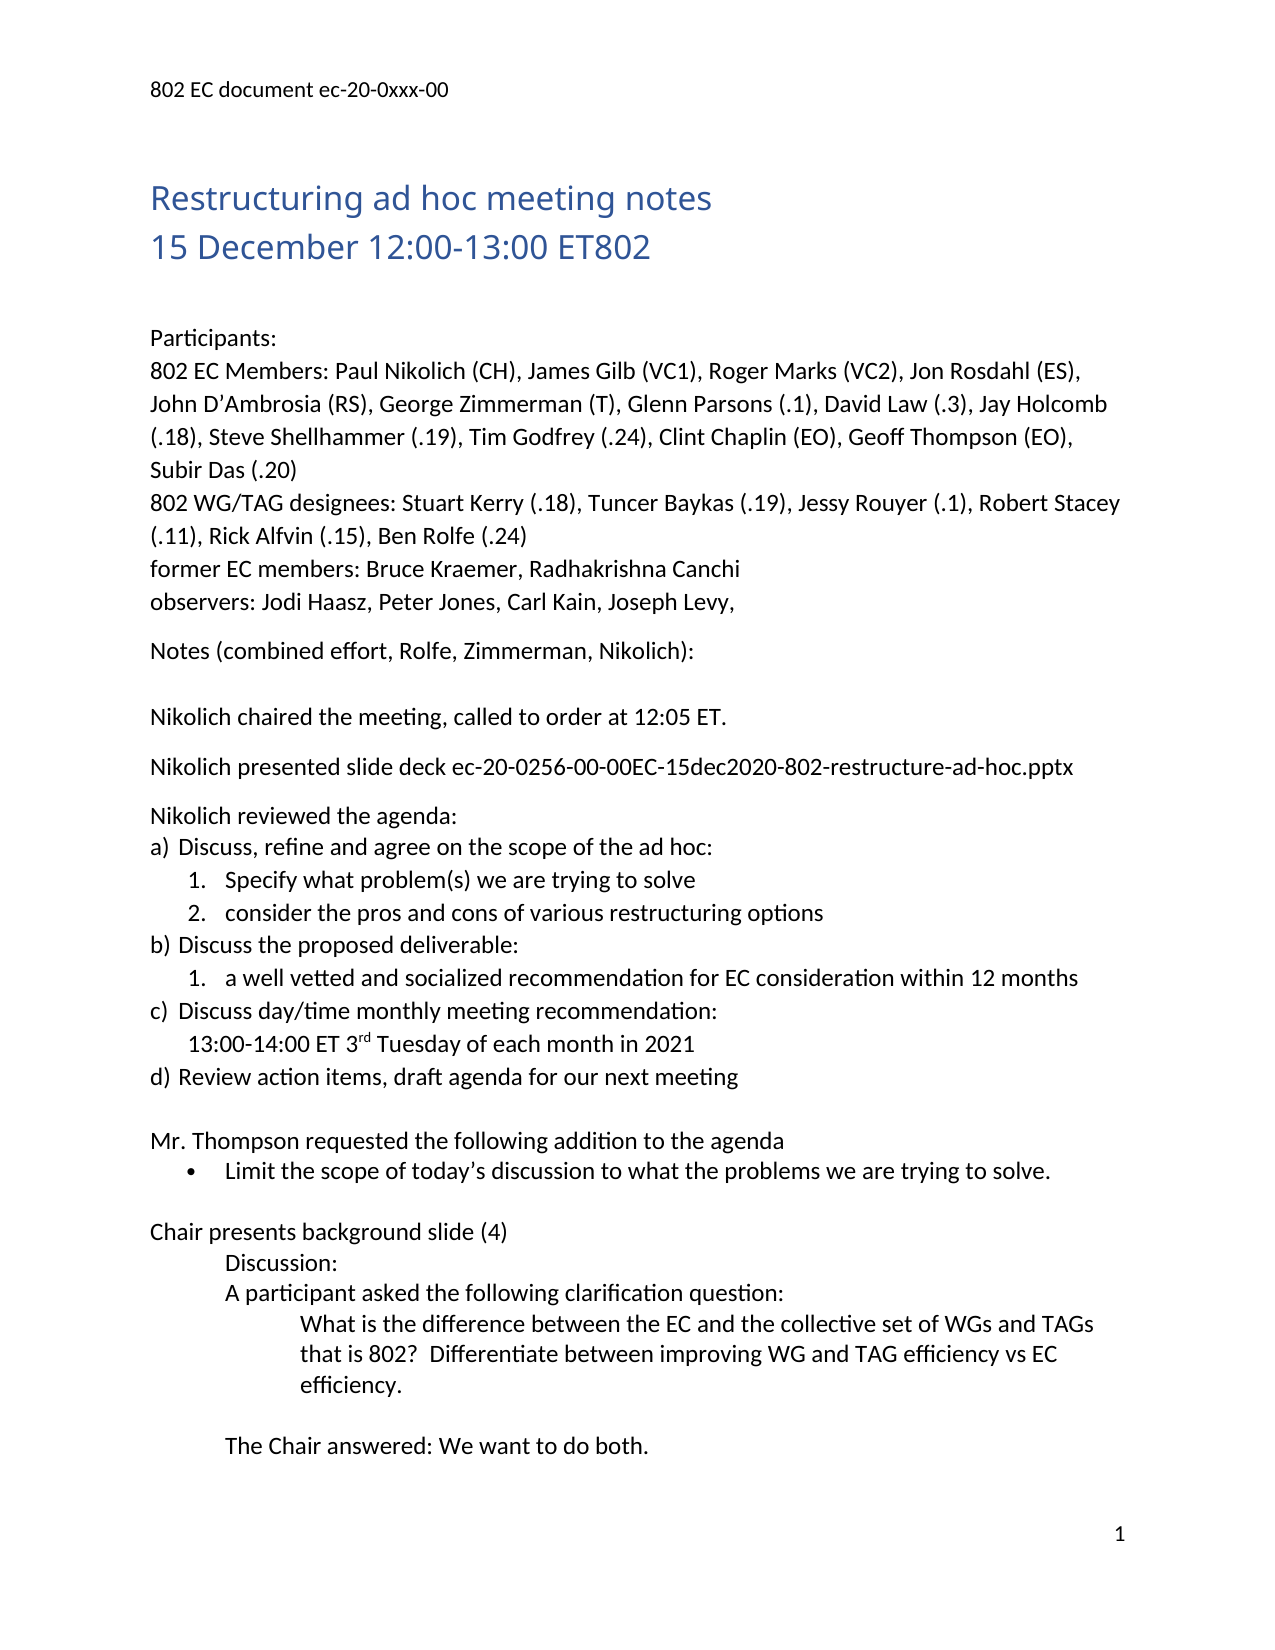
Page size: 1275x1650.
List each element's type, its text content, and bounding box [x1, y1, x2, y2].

text Participants: 802 EC Members: Paul Nikolich (CH), James Gilb (VC1), Roger Marks (VC2), Jon Rosdahl (ES), John D’Ambrosia (RS), George Zimmerman (T), Glenn Parsons (.1), David Law (.3), Jay Holcomb (.18), Steve Shellhammer (.19), Tim Godfrey (.24), Clint Chaplin (EO), Geoff Thompson (EO), Subir Das (.20) 802 WG/TAG designees: Stuart Kerry (.18), Tuncer Baykas (.19), Jessy Rouyer (.1), Robert Stacey (.11), Rick Alfvin (.15), Ben Rolfe (.24) former EC members: Bruce Kraemer, Radhakrishna Canchi observers: Jodi Haasz, Peter Jones, Carl Kain, Joseph Levy, [150, 322, 1125, 616]
text Mr. Thompson requested the following addition to the agenda [150, 1125, 1125, 1155]
text The Chair answered: We want to do both. [225, 1430, 1125, 1461]
text A participant asked the following clarification question: [225, 1277, 1125, 1308]
text What is the difference between the EC and the collective set of WGs and TAGs that is 802? Differentiate between improving WG and TAG efficiency vs EC efficiency. [300, 1308, 1125, 1399]
list Discuss day/time monthly meeting recommendation: 13:00-14:00 ET 3rd Tuesday of each month in 2021 [150, 996, 1125, 1059]
text Nikolich presented slide deck ec-20-0256-00-00EC-15dec2020-802-restructure-ad-hoc.pptx [150, 751, 1125, 781]
subtitle Restructuring ad hoc meeting notes 15 December 12:00-13:00 ET802 [150, 175, 1125, 269]
list a well vetted and socialized recommendation for EC consideration within 12 months [187, 963, 1125, 993]
text Chair presents background slide (4) [150, 1216, 1125, 1247]
list Discuss, refine and agree on the scope of the ad hoc: [150, 831, 1125, 861]
list Review action items, draft agenda for our next meeting [150, 1061, 1125, 1092]
list Specify what problem(s) we are trying to solve [187, 864, 1125, 894]
text Discussion: [225, 1247, 1125, 1277]
list consider the pros and cons of various restructuring options [187, 897, 1125, 927]
text Notes (combined effort, Rolfe, Zimmerman, Nikolich): Nikolich chaired the meeting, called to order at 12:05 ET. [150, 635, 1125, 732]
list Limit the scope of today’s discussion to what the problems we are trying to solve. [187, 1155, 1125, 1186]
list Discuss the proposed deliverable: [150, 930, 1125, 960]
text Nikolich reviewed the agenda: [150, 800, 1125, 831]
